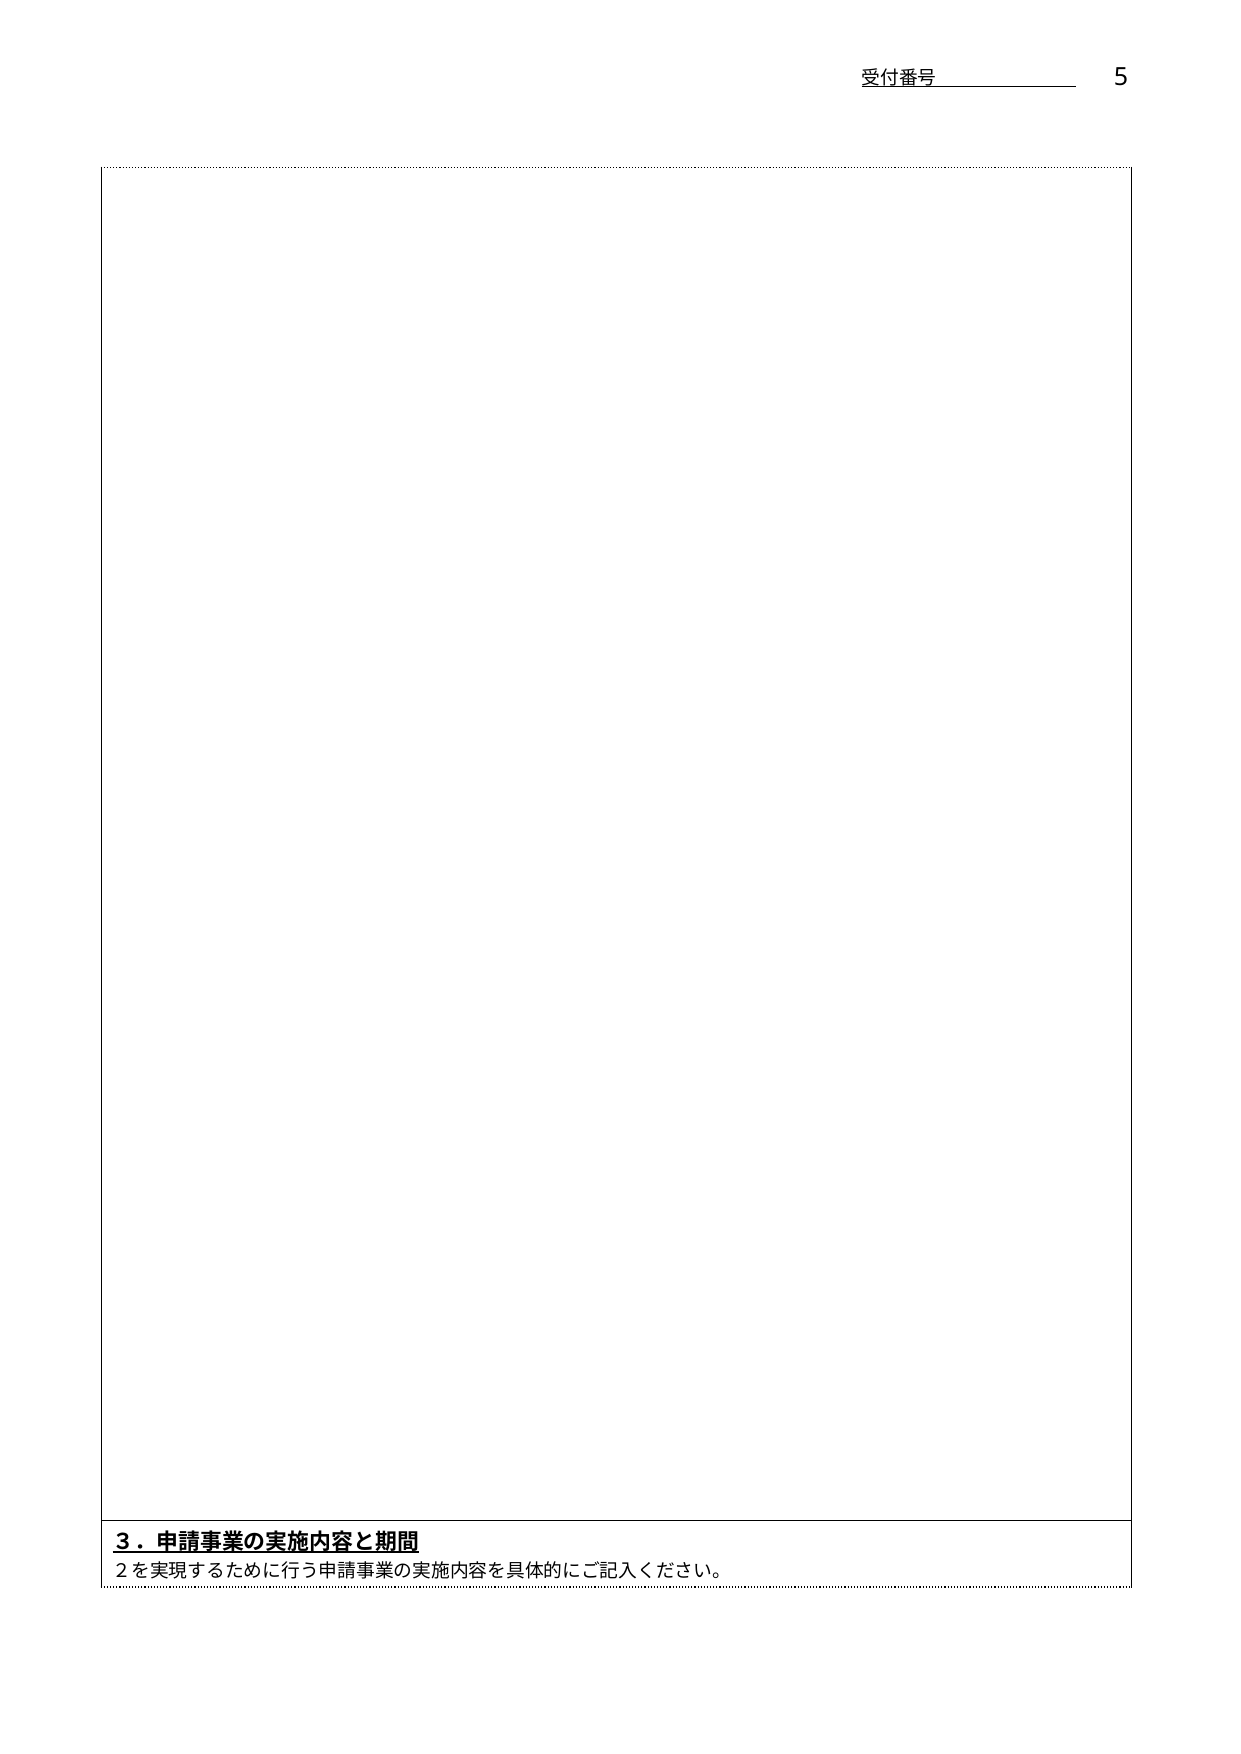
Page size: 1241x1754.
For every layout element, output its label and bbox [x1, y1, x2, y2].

table_cell [102, 1521, 1131, 1586]
table_cell [102, 167, 1131, 1519]
